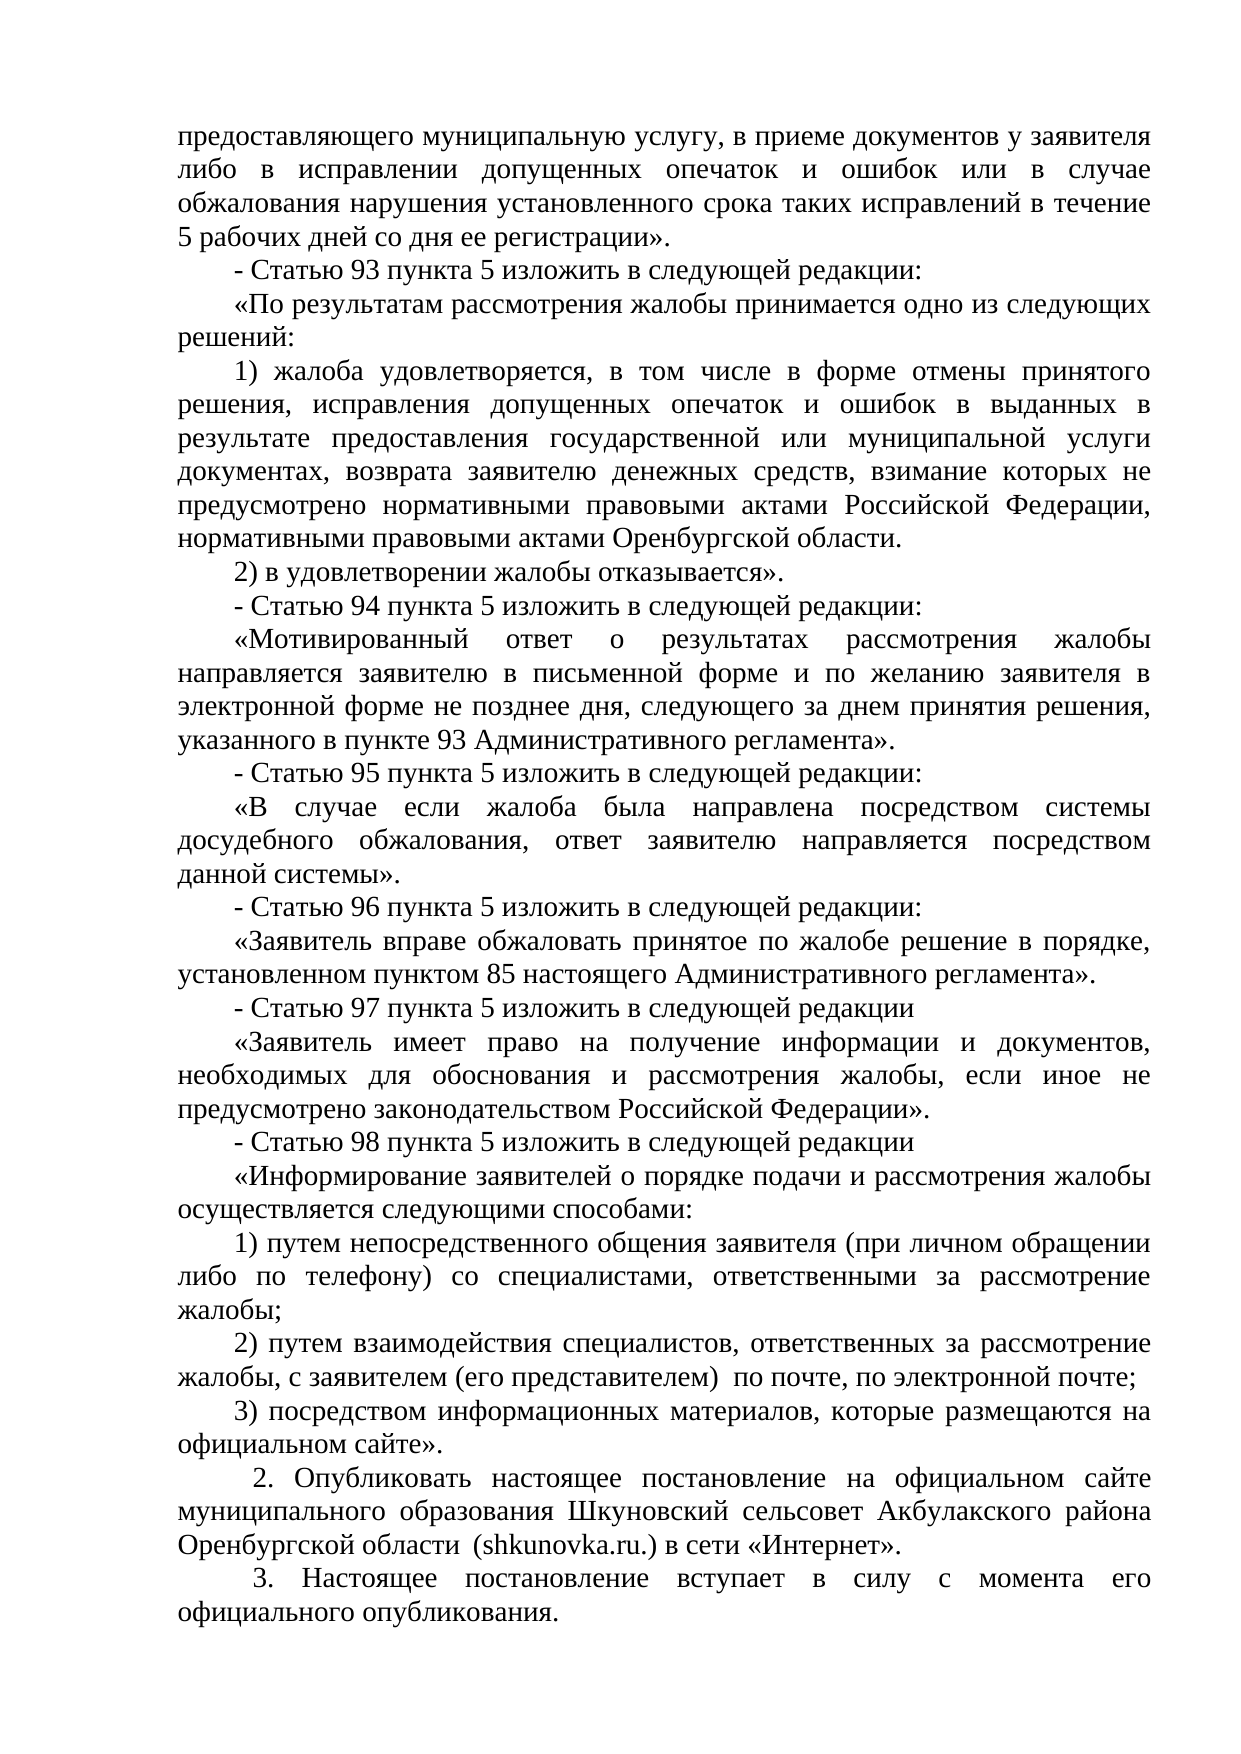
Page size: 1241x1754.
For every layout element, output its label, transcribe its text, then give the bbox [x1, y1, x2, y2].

text 1) путем непосредственного общения заявителя (при личном обращении либо по телефону) со специалистами, ответственными за рассмотрение жалобы; [177, 1225, 1152, 1326]
text - Статью 97 пункта 5 изложить в следующей редакции [177, 990, 1152, 1024]
text 2) путем взаимодействия специалистов, ответственных за рассмотрение жалобы, с заявителем (его представителем) по почте, по электронной почте; [177, 1326, 1152, 1393]
text «Информирование заявителей о порядке подачи и рассмотрения жалобы осуществляется следующими способами: [177, 1158, 1152, 1225]
text 1) жалоба удовлетворяется, в том числе в форме отмены принятого решения, исправления допущенных опечаток и ошибок в выданных в результате предоставления государственной или муниципальной услуги документах, возврата заявителю денежных средств, взимание которых не предусмотрено нормативными правовыми актами Российской Федерации, нормативными правовыми актами Оренбургской области. [177, 353, 1152, 554]
text «Мотивированный ответ о результатах рассмотрения жалобы направляется заявителю в письменной форме и по желанию заявителя в электронной форме не позднее дня, следующего за днем принятия решения, указанного в пункте 93 Административного регламента». [177, 621, 1152, 755]
text - Статью 96 пункта 5 изложить в следующей редакции: [177, 889, 1152, 923]
text «Заявитель вправе обжаловать принятое по жалобе решение в порядке, установленном пунктом 85 настоящего Административного регламента». [177, 923, 1152, 990]
text - Статью 94 пункта 5 изложить в следующей редакции: [177, 588, 1152, 621]
text - Статью 95 пункта 5 изложить в следующей редакции: [177, 755, 1152, 789]
text «В случае если жалоба была направлена посредством системы досудебного обжалования, ответ заявителю направляется посредством данной системы». [177, 789, 1152, 889]
text «Заявитель имеет право на получение информации и документов, необходимых для обоснования и рассмотрения жалобы, если иное не предусмотрено законодательством Российской Федерации». [177, 1024, 1152, 1124]
text «По результатам рассмотрения жалобы принимается одно из следующих решений: [177, 286, 1152, 353]
text 3. Настоящее постановление вступает в силу с момента его официального опубликования. [177, 1560, 1152, 1627]
text 2. Опубликовать настоящее постановление на официальном сайте муниципального образования Шкуновский сельсовет Акбулакского района Оренбургской области (shkunovka.ru.) в сети «Интернет». [177, 1460, 1152, 1560]
text - Статью 98 пункта 5 изложить в следующей редакции [177, 1124, 1152, 1158]
text 2) в удовлетворении жалобы отказывается». [177, 554, 1152, 588]
text - Статью 93 пункта 5 изложить в следующей редакции: [177, 252, 1152, 286]
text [177, 118, 1152, 252]
text 3) посредством информационных материалов, которые размещаются на официальном сайте». [177, 1393, 1152, 1460]
